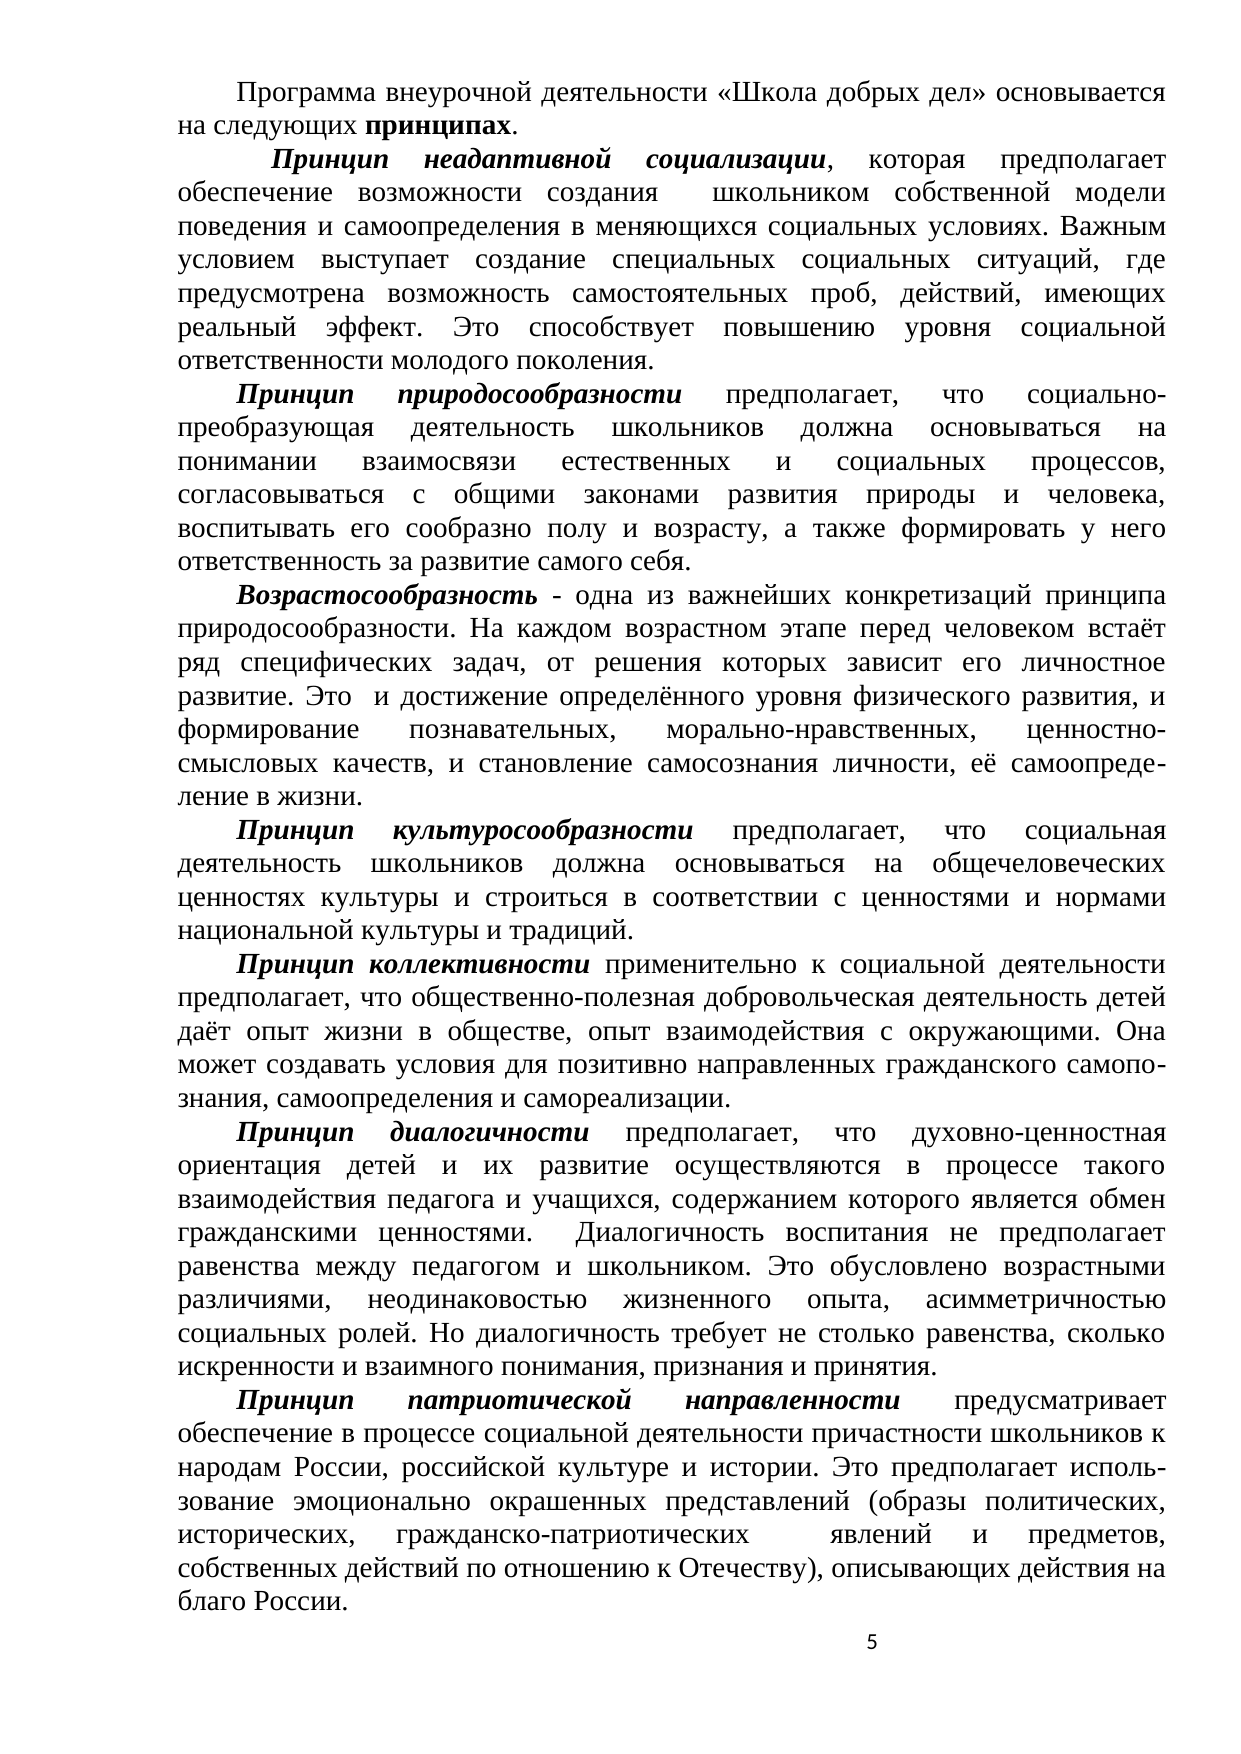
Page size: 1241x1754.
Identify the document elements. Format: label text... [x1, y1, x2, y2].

text Принцип диалогичности предполагает, что духовно-ценностная ориентация детей и их развитие осуществляются в процессе такого взаимодействия педагога и учащихся, содержанием которого является обмен гражданскими ценностями. Диалогичность воспитания не предполагает равенства между педагогом и школьником. Это обусловлено возрастными различиями, неодинаковостью жизненного опыта, асимметричностью социальных ролей. Но диалогичность требует не столько равенства, сколько искренности и взаимного понимания, признания и принятия. [177, 1114, 1166, 1382]
text Программа внеурочной деятельности «Школа добрых дел» основывается на следующих принципах. [177, 74, 1166, 141]
text Возрастосообразность - одна из важнейших конкретизаций принципа природосообразности. На каждом возрастном этапе перед человеком встаёт ряд специфических задач, от решения которых зависит его личностное развитие. Это и достижение определённого уровня физического развития, и формирование познавательных, морально-нравственных, ценностно-смысловых качеств, и становление самосознания личности, её самоопределение в жизни. [177, 577, 1166, 812]
text Принцип неадаптивной социализации, которая предполагает обеспечение возможности создания школьником собственной модели поведения и самоопределения в меняющихся социальных условиях. Важным условием выступает создание специальных социальных ситуаций, где предусмотрена возможность самостоятельных проб, действий, имеющих реальный эффект. Это способствует повышению уровня социальной ответственности молодого поколения. [177, 141, 1166, 376]
text Принцип патриотической направленности предусматривает обеспечение в процессе социальной деятельности причастности школьников к народам России, российской культуре и истории. Это предполагает использование эмоционально окрашенных представлений (образы политических, исторических, гражданско-патриотических явлений и предметов, собственных действий по отношению к Отечеству), описывающих действия на благо России. [177, 1382, 1166, 1617]
text Принцип природосообразности предполагает, что социально-преобразующая деятельность школьников должна основываться на понимании взаимосвязи естественных и социальных процессов, согласовываться с общими законами развития природы и человека, воспитывать его сообразно полу и возрасту, а также формировать у него ответственность за развитие самого себя. [177, 376, 1166, 577]
text Принцип коллективности применительно к социальной деятельности предполагает, что общественно-полезная добровольческая деятельность детей даёт опыт жизни в обществе, опыт взаимодействия с окружающими. Она может создавать условия для позитивно направленных гражданского самопознания, самоопределения и самореализации. [177, 946, 1166, 1114]
text Принцип культуросообразности предполагает, что социальная деятельность школьников должна основываться на общечеловеческих ценностях культуры и строиться в соответствии с ценностями и нормами национальной культуры и традиций. [177, 812, 1166, 946]
